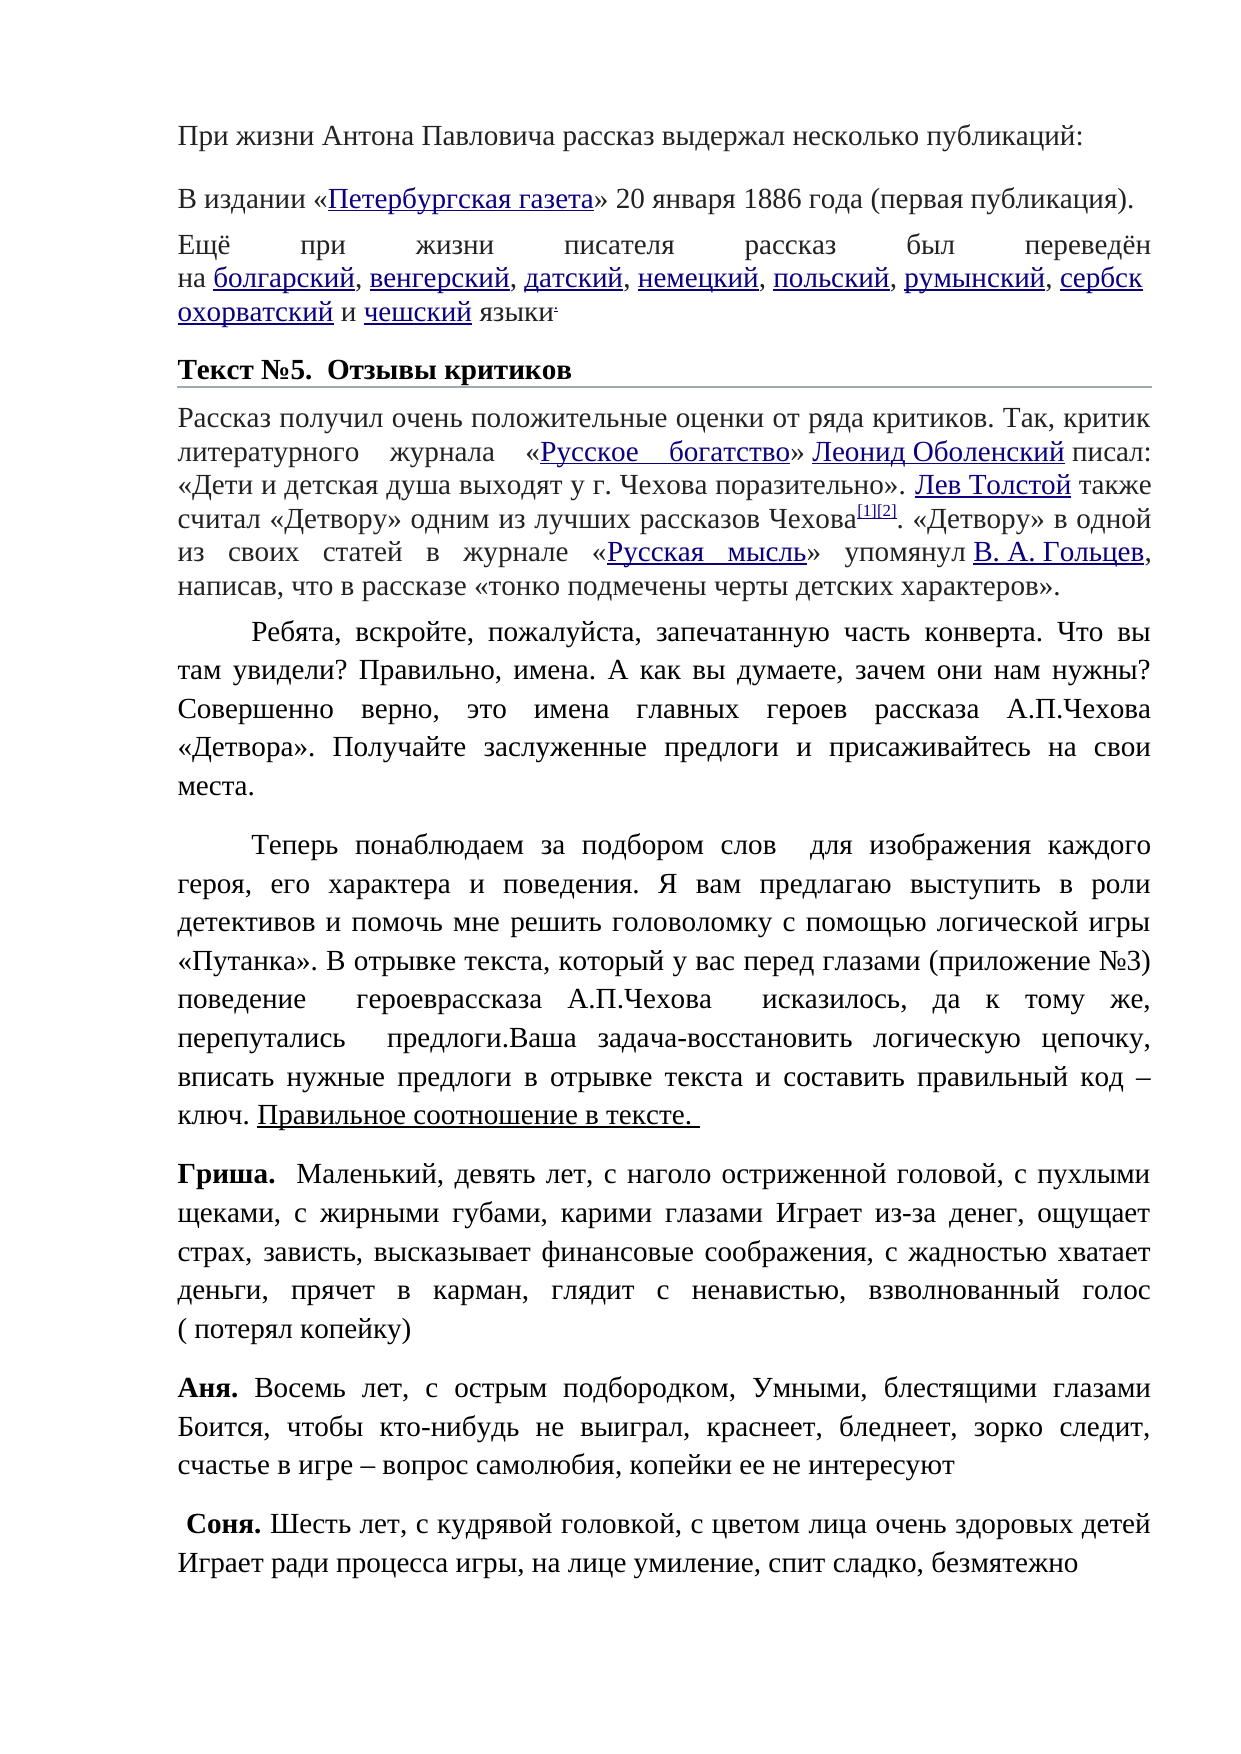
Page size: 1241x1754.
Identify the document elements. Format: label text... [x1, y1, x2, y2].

text Ребята, вскройте, пожалуйста, запечатанную часть конверта. Что вы там увидели? Правильно, имена. А как вы думаете, зачем они нам нужны? Совершенно верно, это имена главных героев рассказа А.П.Чехова «Детвора». Получайте заслуженные предлоги и присаживайтесь на свои места. [177, 614, 1152, 802]
text При жизни Антона Павловича рассказ выдержал несколько публикаций: [177, 118, 1152, 152]
text Соня. Шесть лет, с кудрявой головкой, с цветом лица очень здоровых детей Играет ради процесса игры, на лице умиление, спит сладко, безмятежно [177, 1507, 1152, 1579]
text В издании «Петербургская газета» 20 января 1886 года (первая публикация). [177, 181, 1152, 214]
text Аня. Восемь лет, с острым подбородком, Умными, блестящими глазами Боится, чтобы кто-нибудь не выиграл, краснеет, бледнеет, зорко следит, счастье в игре – вопрос самолюбия, копейки ее не интересуют [177, 1370, 1152, 1481]
text Теперь понаблюдаем за подбором слов для изображения каждого героя, его характера и поведения. Я вам предлагаю выступить в роли детективов и помочь мне решить головоломку с помощью логической игры «Путанка». В отрывке текста, который у вас перед глазами (приложение №3) поведение героеврассказа А.П.Чехова исказилось, да к тому же, перепутались предлоги.Ваша задача-восстановить логическую цепочку, вписать нужные предлоги в отрывке текста и составить правильный код – ключ. Правильное соотношение в тексте. [177, 827, 1152, 1131]
text Рассказ получил очень положительные оценки от ряда критиков. Так, критик литературного журнала «Русское богатство» Леонид Оболенский писал: «Дети и детская душа выходят у г. Чехова поразительно». Лев Толстой также считал «Детвору» одним из лучших рассказов Чехова[1][2]. «Детвору» в одной из своих статей в журнале «Русская мысль» упомянул В. А. Гольцев, написав, что в рассказе «тонко подмечены черты детских характеров». [177, 400, 1152, 601]
text Текст №5. Отзывы критиков [177, 352, 1152, 386]
text Гриша. Маленький, девять лет, с наголо остриженной головой, с пухлыми щеками, с жирными губами, карими глазами Играет из-за денег, ощущает страх, зависть, высказывает финансовые соображения, с жадностью хватает деньги, прячет в карман, глядит с ненавистью, взволнованный голос ( потерял копейку) [177, 1157, 1152, 1344]
text Ещё при жизни писателя рассказ был переведён на болгарский, венгерский, датский, немецкий, польский, румынский, сербскохорватский и чешский языки. [177, 227, 1152, 327]
